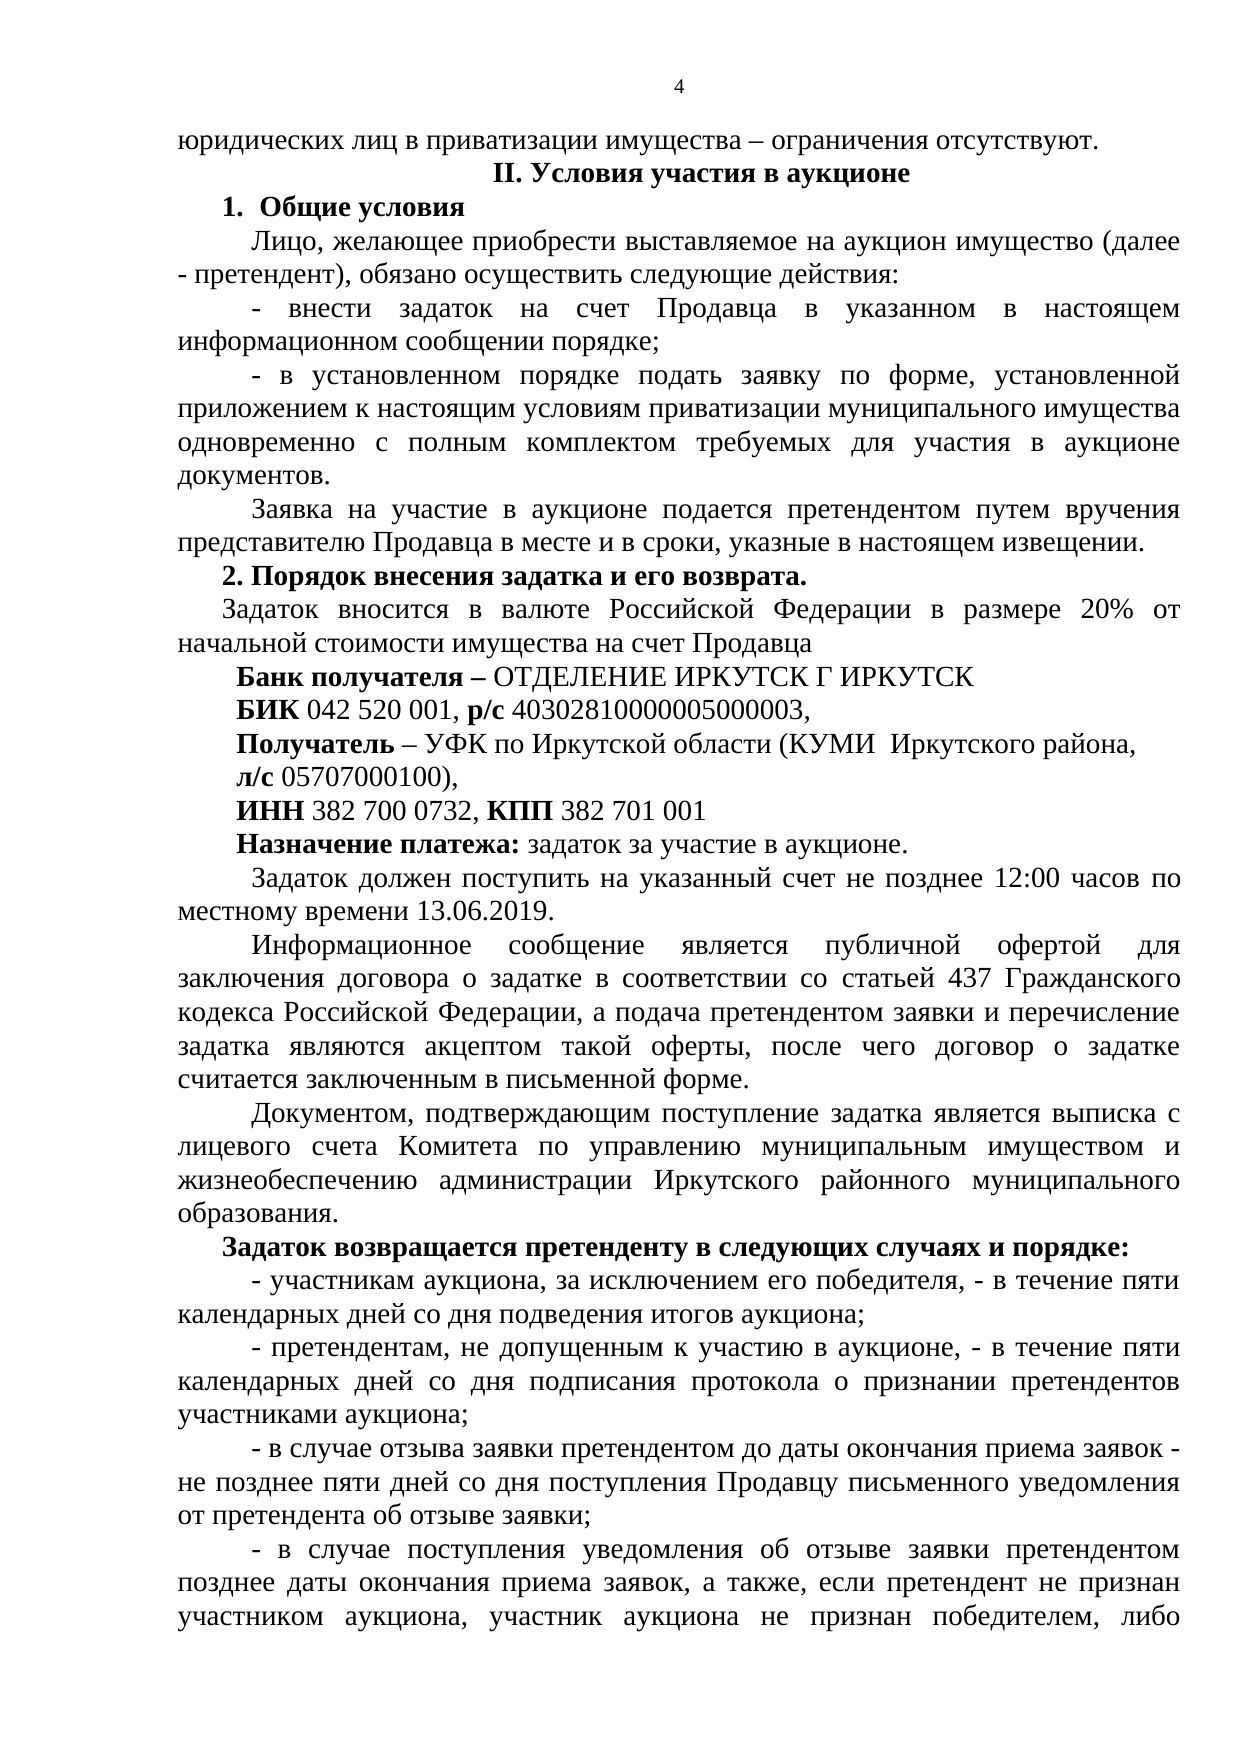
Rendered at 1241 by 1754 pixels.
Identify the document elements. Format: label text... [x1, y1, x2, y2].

text Задаток вносится в валюте Российской Федерации в размере 20% от начальной стоимости имущества на счет Продавца [177, 592, 1181, 659]
text - в установленном порядке подать заявку по форме, установленной приложением к настоящим условиям приватизации муниципального имущества одновременно с полным комплектом требуемых для участия в аукционе документов. [177, 357, 1181, 491]
text Задаток возвращается претенденту в следующих случаях и порядке: [177, 1229, 1181, 1262]
text Заявка на участие в аукционе подается претендентом путем вручения представителю Продавца в месте и в сроки, указные в настоящем извещении. [177, 491, 1181, 558]
text 2. Порядок внесения задатка и его возврата. [177, 558, 1181, 592]
text Лицо, желающее приобрести выставляемое на аукцион имущество (далее - претендент), обязано осуществить следующие действия: [177, 223, 1181, 290]
text Банк получателя – ОТДЕЛЕНИЕ ИРКУТСК Г ИРКУТСК [177, 659, 1181, 692]
text ИНН 382 700 0732, КПП 382 701 001 [177, 793, 1181, 826]
text Назначение платежа: задаток за участие в аукционе. [177, 826, 1181, 860]
text Задаток должен поступить на указанный счет не позднее 12:00 часов по местному времени 13.06.2019. [177, 860, 1181, 927]
text Документом, подтверждающим поступление задатка является выписка с лицевого счета Комитета по управлению муниципальным имуществом и жизнеобеспечению администрации Иркутского районного муниципального образования. [177, 1095, 1181, 1229]
text - в случае отзыва заявки претендентом до даты окончания приема заявок - не позднее пяти дней со дня поступления Продавцу письменного уведомления от претендента об отзыве заявки; [177, 1430, 1181, 1531]
text Получатель – УФК по Иркутской области (КУМИ Иркутского района, [177, 726, 1181, 759]
text - претендентам, не допущенным к участию в аукционе, - в течение пяти календарных дней со дня подписания протокола о признании претендентов участниками аукциона; [177, 1329, 1181, 1430]
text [177, 122, 1181, 156]
text л/с 05707000100), [177, 759, 1181, 793]
text Информационное сообщение является публичной офертой для заключения договора о задатке в соответствии со статьей 437 Гражданского кодекса Российской Федерации, а подача претендентом заявки и перечисление задатка являются акцептом такой оферты, после чего договор о задатке считается заключенным в письменной форме. [177, 927, 1181, 1095]
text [177, 1531, 1181, 1631]
text II. Условия участия в аукционе [177, 156, 1181, 189]
text - участникам аукциона, за исключением его победителя, - в течение пяти календарных дней со дня подведения итогов аукциона; [177, 1262, 1181, 1329]
text БИК 042 520 001, р/с 40302810000005000003, [177, 692, 1181, 726]
list Общие условия [222, 189, 1181, 223]
text - внести задаток на счет Продавца в указанном в настоящем информационном сообщении порядке; [177, 290, 1181, 357]
